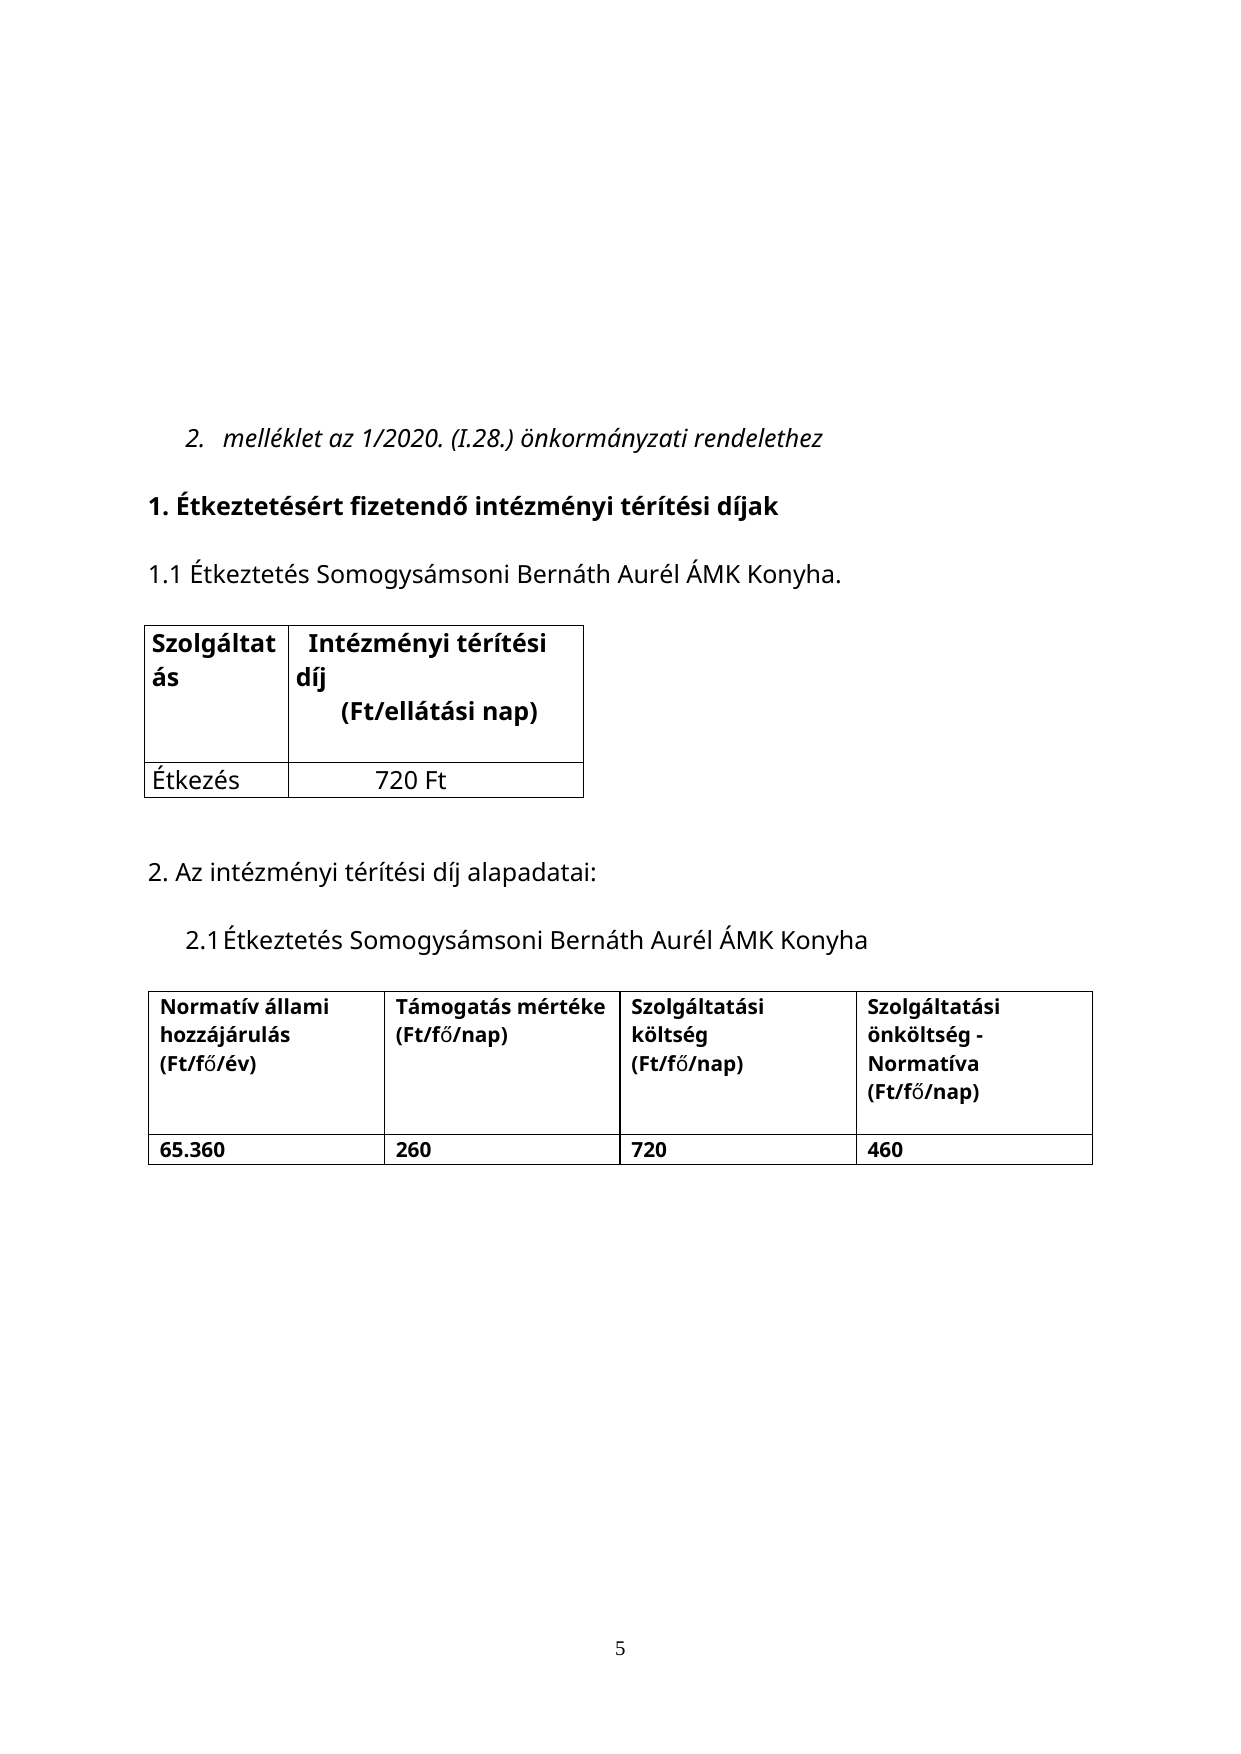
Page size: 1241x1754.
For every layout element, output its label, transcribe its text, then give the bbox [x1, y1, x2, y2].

table_cell Étkezés [145, 763, 288, 797]
text 1. Étkeztetésért fizetendő intézményi térítési díjak [148, 488, 1092, 522]
table_cell 65.360 [149, 1135, 384, 1164]
table_cell 720 Ft [289, 763, 583, 797]
text 1.1 Étkeztetés Somogysámsoni Bernáth Aurél ÁMK Konyha. [148, 556, 1092, 591]
table_header Intézményi térítési díj (Ft/ellátási nap) [289, 626, 583, 762]
table_cell 720 [621, 1135, 856, 1164]
list melléklet az 1/2020. (I.28.) önkormányzati rendelethez [185, 420, 1092, 454]
text 2. Az intézményi térítési díj alapadatai: [148, 855, 1092, 889]
table_header Szolgáltatási önköltség - Normatíva (Ft/fő/nap) [857, 992, 1092, 1134]
table_cell 460 [857, 1135, 1092, 1164]
list Étkeztetés Somogysámsoni Bernáth Aurél ÁMK Konyha [185, 923, 1092, 957]
table_header Támogatás mértéke (Ft/fő/nap) [385, 992, 619, 1134]
table_header Szolgáltatási költség (Ft/fő/nap) [621, 992, 856, 1134]
table_header Normatív állami hozzájárulás (Ft/fő/év) [149, 992, 384, 1134]
table_header Szolgáltatás [145, 626, 288, 762]
table_cell 260 [385, 1135, 619, 1164]
